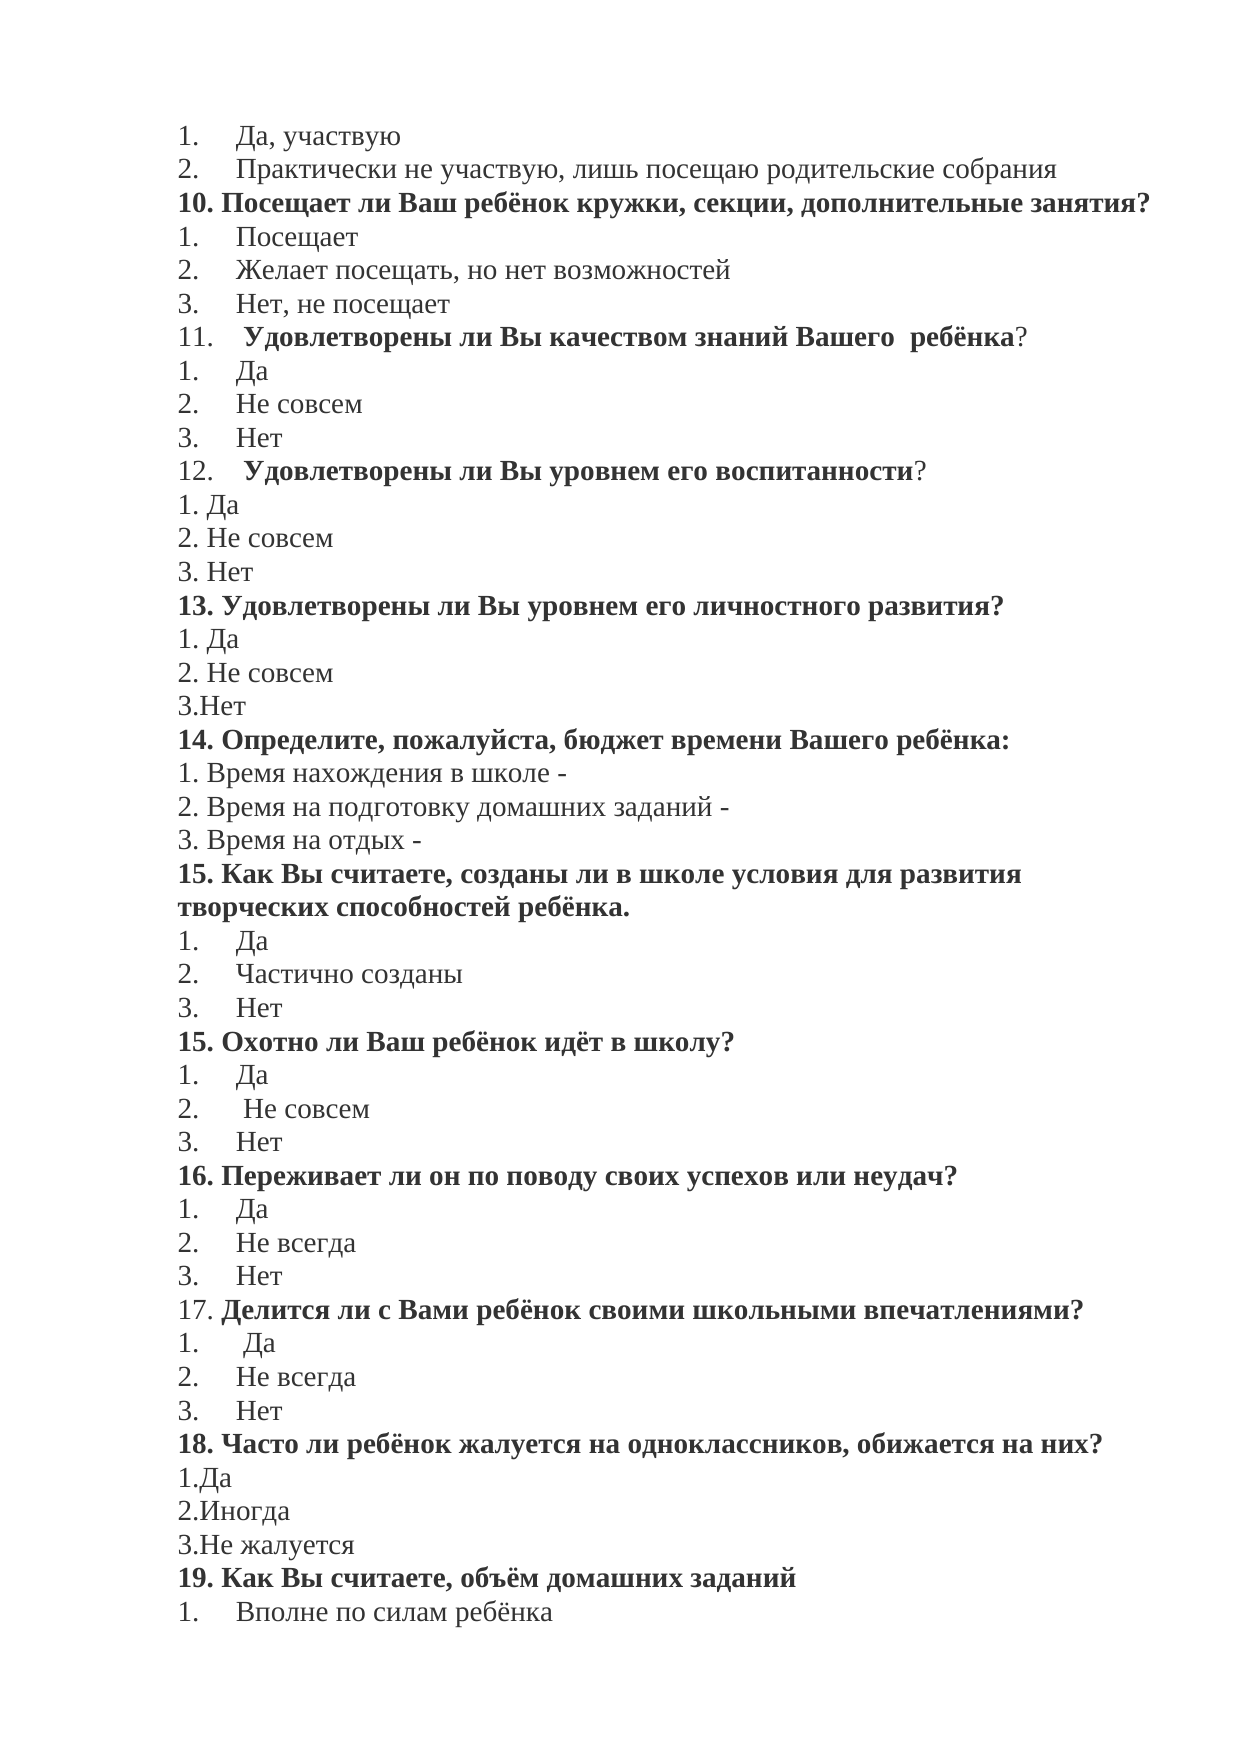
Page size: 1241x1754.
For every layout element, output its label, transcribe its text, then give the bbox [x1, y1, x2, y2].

text 2. Не совсем [177, 386, 1152, 420]
text 1. Да [177, 1191, 1152, 1225]
text 3. Нет [177, 1258, 1152, 1292]
text 1. Да [177, 487, 1152, 521]
text 1. Посещает [177, 219, 1152, 252]
text 2. Не всегда [177, 1225, 1152, 1258]
text 10. Посещает ли Ваш ребёнок кружки, секции, дополнительные занятия? [177, 185, 1152, 219]
text 3. Нет [177, 990, 1152, 1024]
text 11. Удовлетворены ли Вы качеством знаний Вашего ребёнка? [177, 319, 1152, 353]
text 2. Не совсем [177, 1091, 1152, 1124]
text 2. Практически не участвую, лишь посещаю родительские собрания [177, 152, 1152, 185]
text 1. Вполне по силам ребёнка [177, 1594, 1152, 1627]
text 3.Нет [177, 688, 1152, 722]
text 15. Как Вы считаете, созданы ли в школе условия для развития творческих способностей ребёнка. [177, 856, 1152, 923]
text 2. Не совсем [177, 655, 1152, 688]
text 2. Желает посещать, но нет возможностей [177, 252, 1152, 286]
text 3. Нет [177, 420, 1152, 453]
text 1. Да, участвую [177, 118, 1152, 152]
text 3.Не жалуется [177, 1527, 1152, 1560]
text 16. Переживает ли он по поводу своих успехов или неудач? [177, 1158, 1152, 1191]
text 1. Да [177, 621, 1152, 655]
text 13. Удовлетворены ли Вы уровнем его личностного развития? [177, 588, 1152, 621]
text 3. Нет [177, 554, 1152, 588]
text 1. Да [177, 1326, 1152, 1359]
text 1. Да [177, 1057, 1152, 1091]
text 17. Делится ли с Вами ребёнок своими школьными впечатлениями? [177, 1292, 1152, 1326]
text 1.Да [177, 1460, 1152, 1493]
text 2. Частично созданы [177, 957, 1152, 990]
text 14. Определите, пожалуйста, бюджет времени Вашего ребёнка: [177, 722, 1152, 755]
text 2. Не совсем [177, 521, 1152, 554]
text 3. Нет [177, 1124, 1152, 1158]
text 3. Нет [177, 1393, 1152, 1426]
text 1. Да [177, 353, 1152, 386]
text 2. Не всегда [177, 1359, 1152, 1393]
text 12. Удовлетворены ли Вы уровнем его воспитанности? [177, 453, 1152, 487]
text 3. Нет, не посещает [177, 286, 1152, 319]
text 2.Иногда [177, 1493, 1152, 1527]
text 1. Да [177, 923, 1152, 957]
text 18. Часто ли ребёнок жалуется на одноклассников, обижается на них? [177, 1426, 1152, 1460]
text 2. Время на подготовку домашних заданий - [177, 789, 1152, 822]
text 19. Как Вы считаете, объём домашних заданий [177, 1560, 1152, 1594]
text 1. Время нахождения в школе - [177, 755, 1152, 789]
text 15. Охотно ли Ваш ребёнок идёт в школу? [177, 1024, 1152, 1057]
text 3. Время на отдых - [177, 822, 1152, 856]
